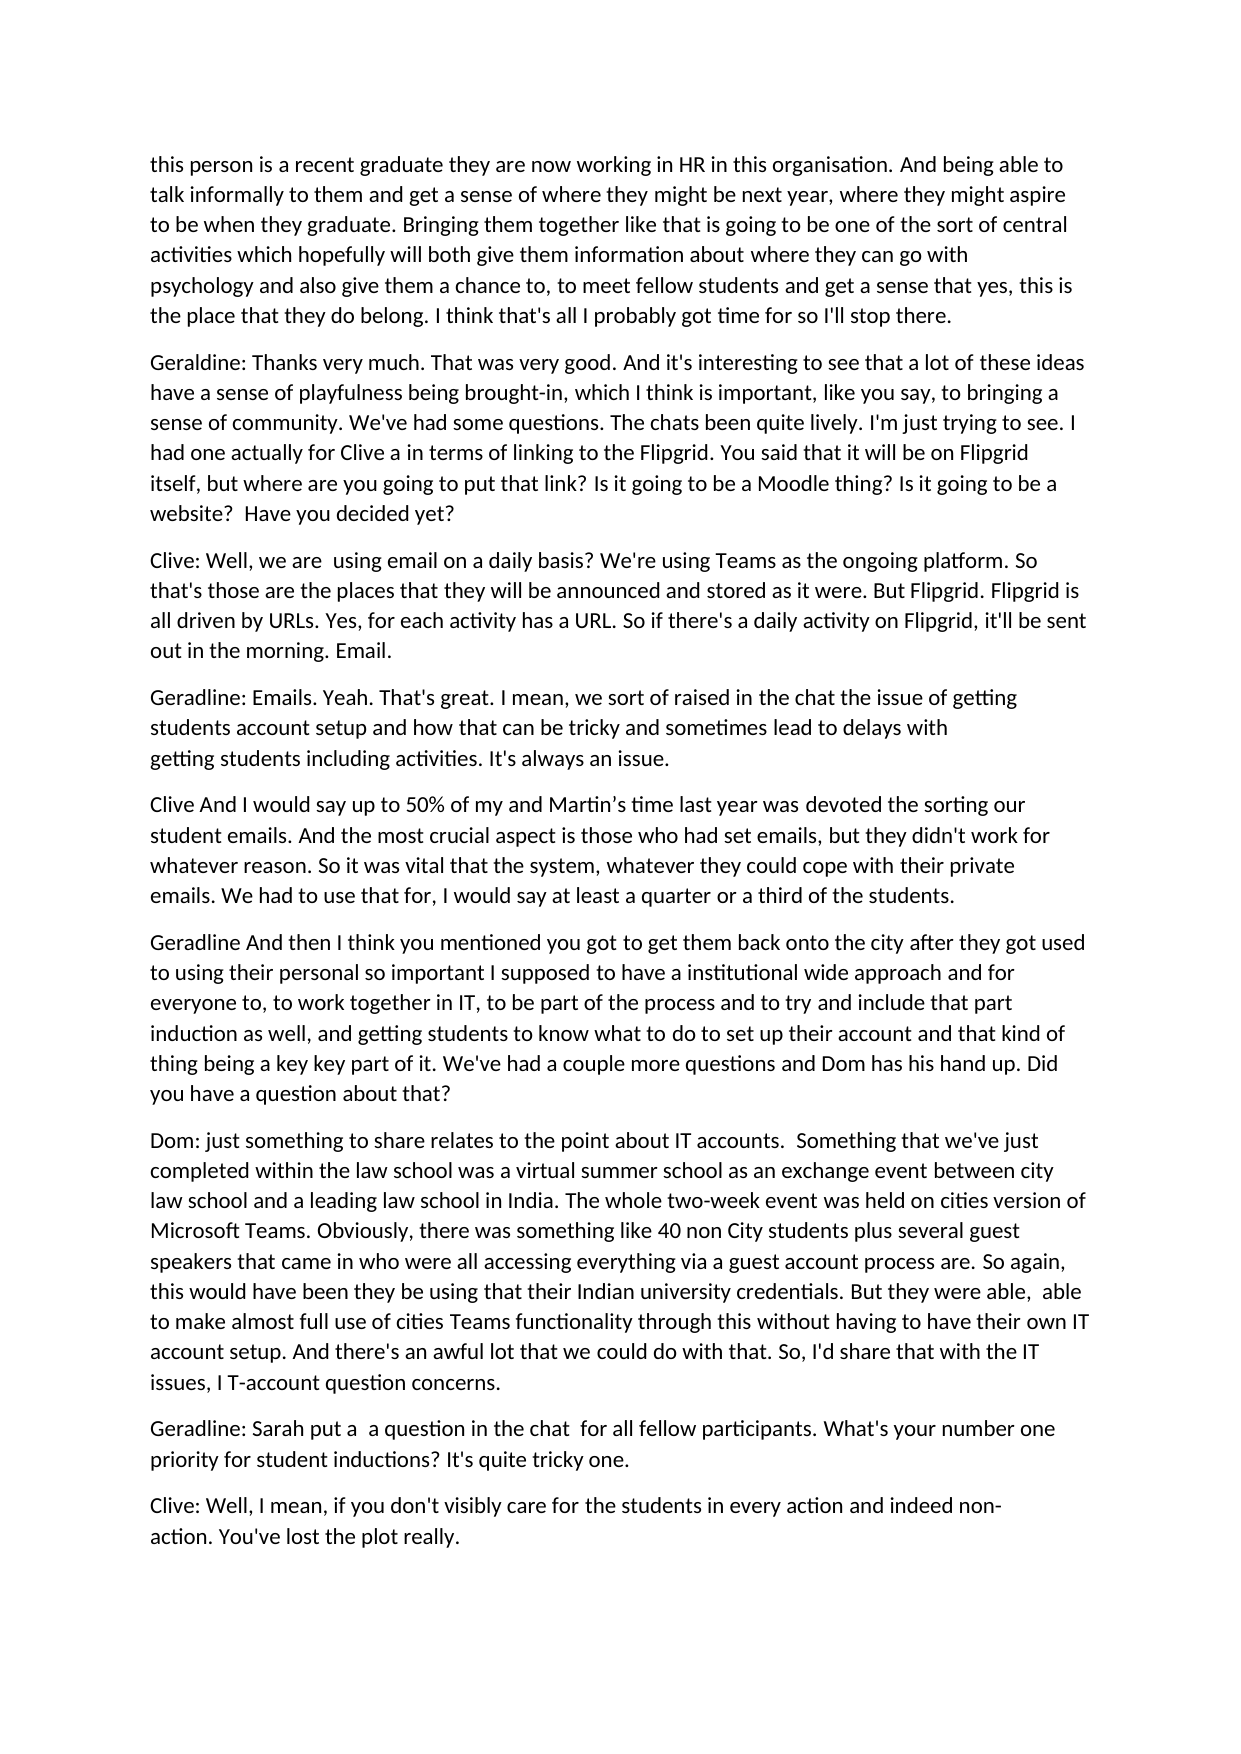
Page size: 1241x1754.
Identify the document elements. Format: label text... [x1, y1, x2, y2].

text Geradline: Emails. Yeah. That's great. I mean, we sort of raised in the chat the issue of getting students account setup and how that can be tricky and sometimes lead to delays with getting students including activities. It's always an issue. [150, 683, 1090, 772]
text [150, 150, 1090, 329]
text Clive: Well, I mean, if you don't visibly care for the students in every action and indeed non-action. You've lost the plot really. [150, 1492, 1090, 1550]
text Geradline And then I think you mentioned you got to get them back onto the city after they got used to using their personal so important I supposed to have a institutional wide approach and for everyone to, to work together in IT, to be part of the process and to try and include that part induction as well, and getting students to know what to do to set up their account and that kind of thing being a key key part of it. We've had a couple more questions and Dom has his hand up. Did you have a question about that? [150, 928, 1090, 1107]
text Clive: Well, we are using email on a daily basis? We're using Teams as the ongoing platform. So that's those are the places that they will be announced and stored as it were. But Flipgrid. Flipgrid is all driven by URLs. Yes, for each activity has a URL. So if there's a daily activity on Flipgrid, it'll be sent out in the morning. Email. [150, 546, 1090, 664]
text Geradline: Sarah put a a question in the chat for all fellow participants. What's your number one priority for student inductions? It's quite tricky one. [150, 1414, 1090, 1473]
text Clive And I would say up to 50% of my and Martin’s time last year was devoted the sorting our student emails. And the most crucial aspect is those who had set emails, but they didn't work for whatever reason. So it was vital that the system, whatever they could cope with their private emails. We had to use that for, I would say at least a quarter or a third of the students. [150, 791, 1090, 909]
text Dom: just something to share relates to the point about IT accounts. Something that we've just completed within the law school was a virtual summer school as an exchange event between city law school and a leading law school in India. The whole two-week event was held on cities version of Microsoft Teams. Obviously, there was something like 40 non City students plus several guest speakers that came in who were all accessing everything via a guest account process are. So again, this would have been they be using that their Indian university credentials. But they were able, able to make almost full use of cities Teams functionality through this without having to have their own IT account setup. And there's an awful lot that we could do with that. So, I'd share that with the IT issues, I T-account question concerns. [150, 1126, 1090, 1396]
text Geraldine: Thanks very much. That was very good. And it's interesting to see that a lot of these ideas have a sense of playfulness being brought-in, which I think is important, like you say, to bringing a sense of community. We've had some questions. The chats been quite lively. I'm just trying to see. I had one actually for Clive a in terms of linking to the Flipgrid. You said that it will be on Flipgrid itself, but where are you going to put that link? Is it going to be a Moodle thing? Is it going to be a website? Have you decided yet? [150, 348, 1090, 527]
